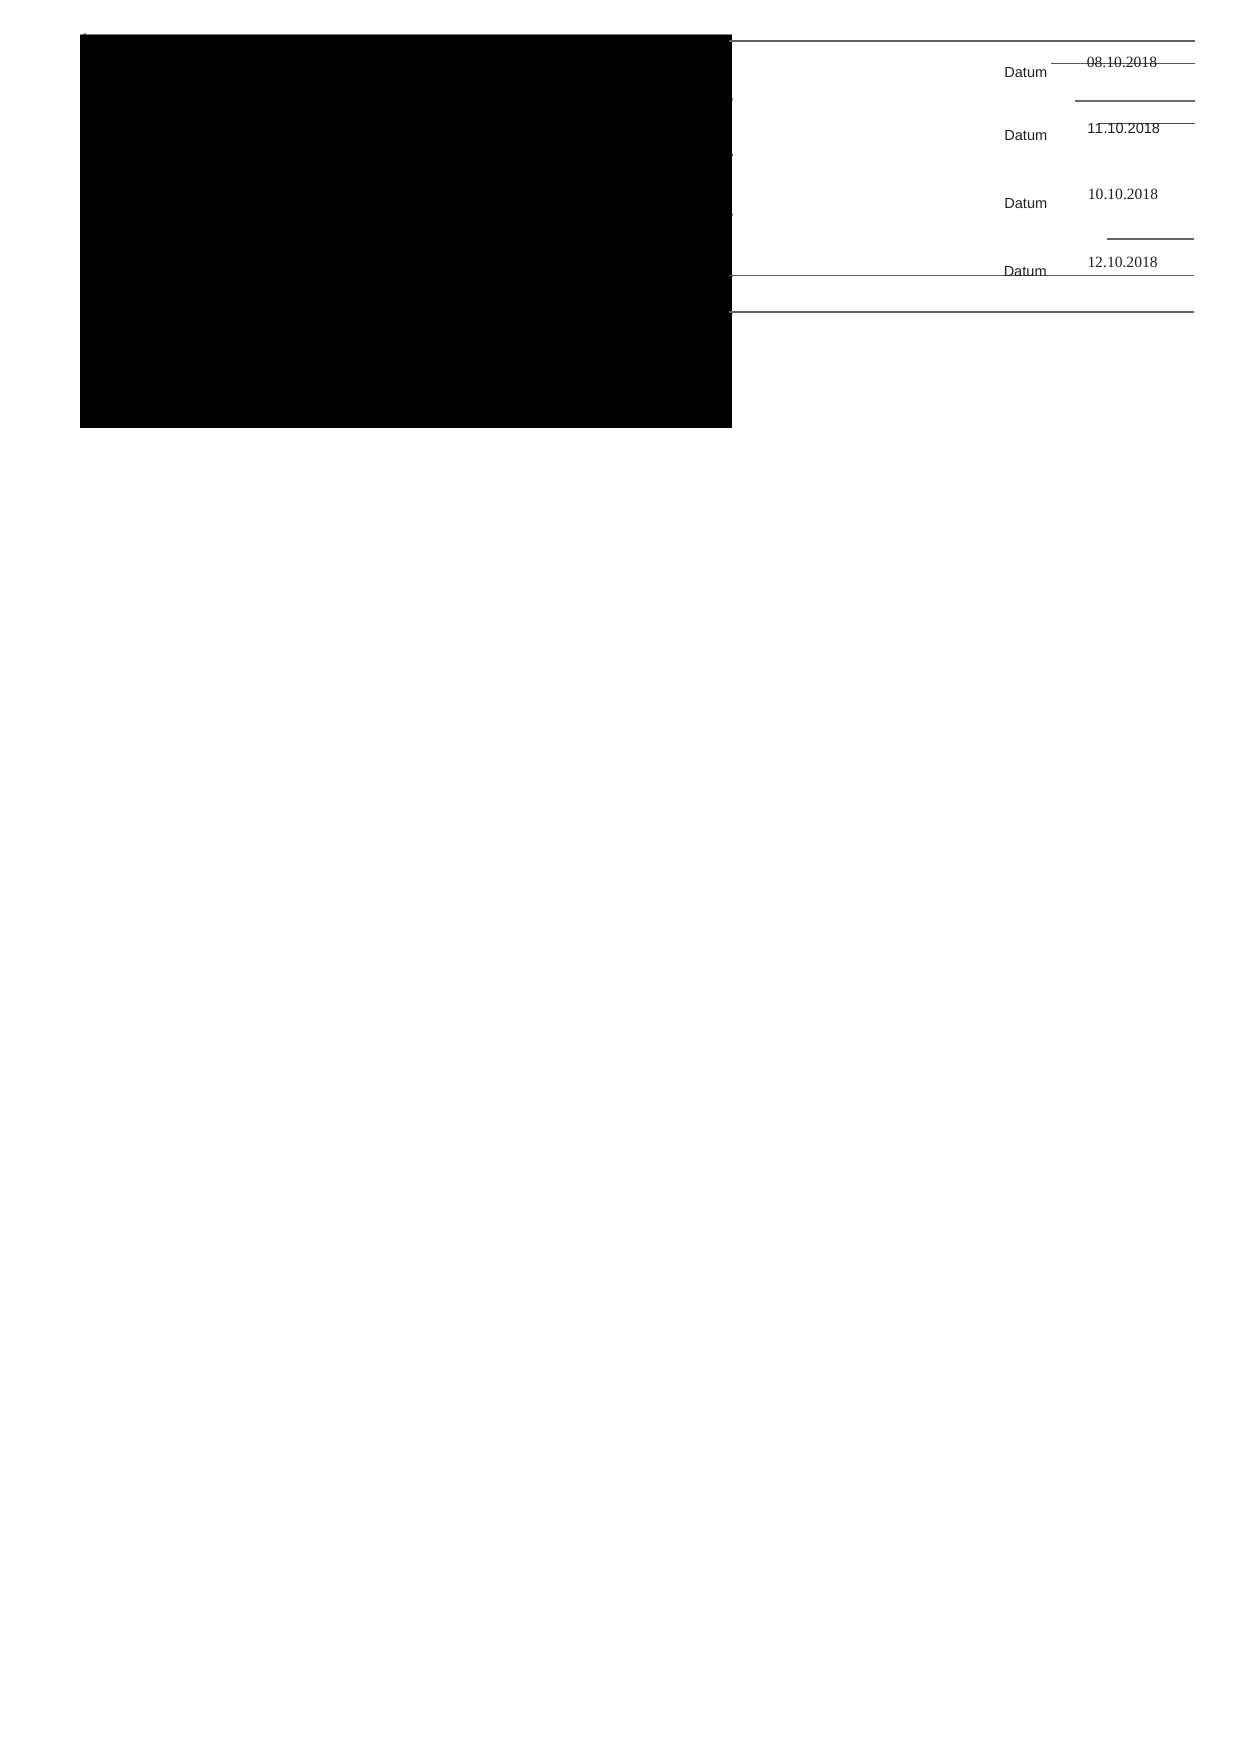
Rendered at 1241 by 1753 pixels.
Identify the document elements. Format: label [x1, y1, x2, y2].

picture [80, 33, 733, 428]
